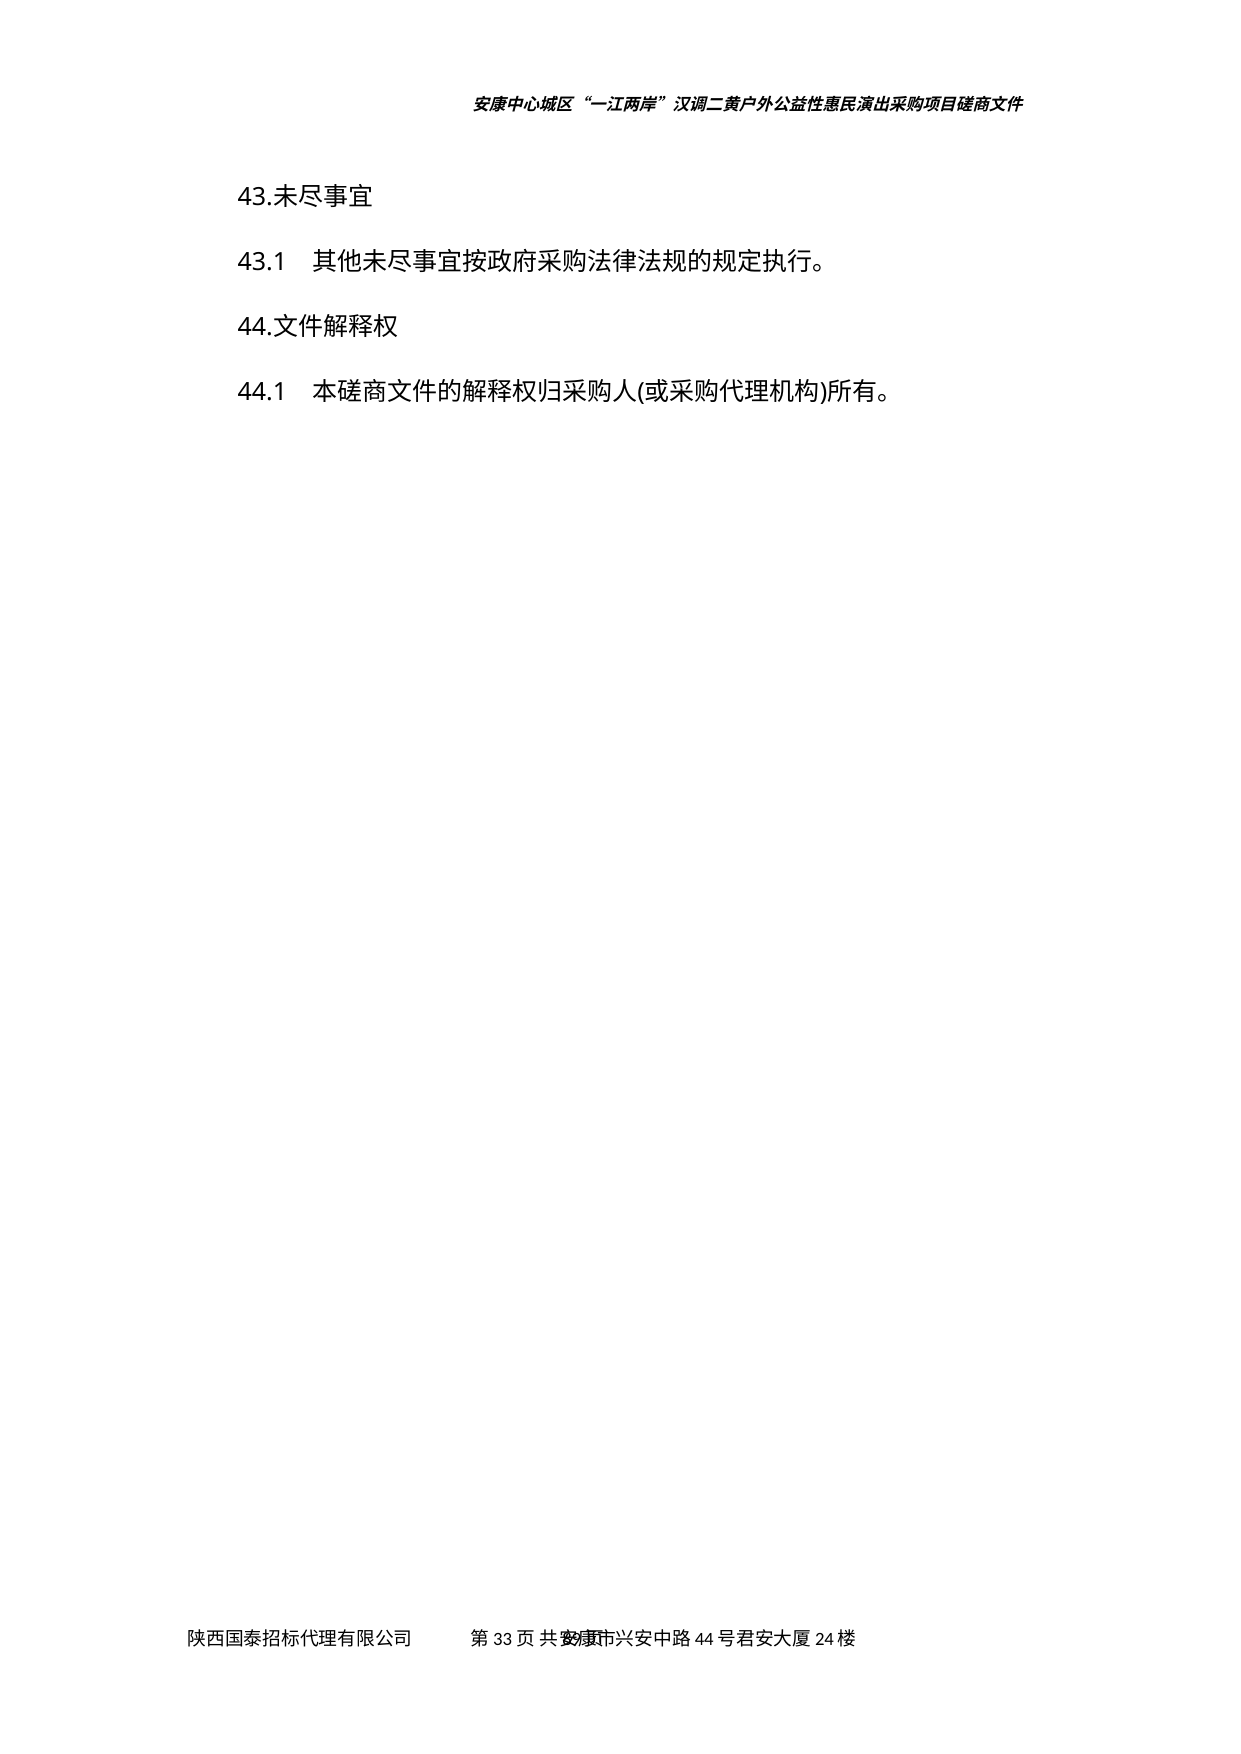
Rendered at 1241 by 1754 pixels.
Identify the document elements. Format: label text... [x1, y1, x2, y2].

text 43.未尽事宜 [187, 162, 1053, 227]
text 43.1 其他未尽事宜按政府采购法律法规的规定执行。 [187, 227, 1053, 292]
text 44.1 本磋商文件的解释权归采购人(或采购代理机构)所有。 [187, 357, 1053, 422]
text 44.文件解释权 [187, 292, 1053, 357]
